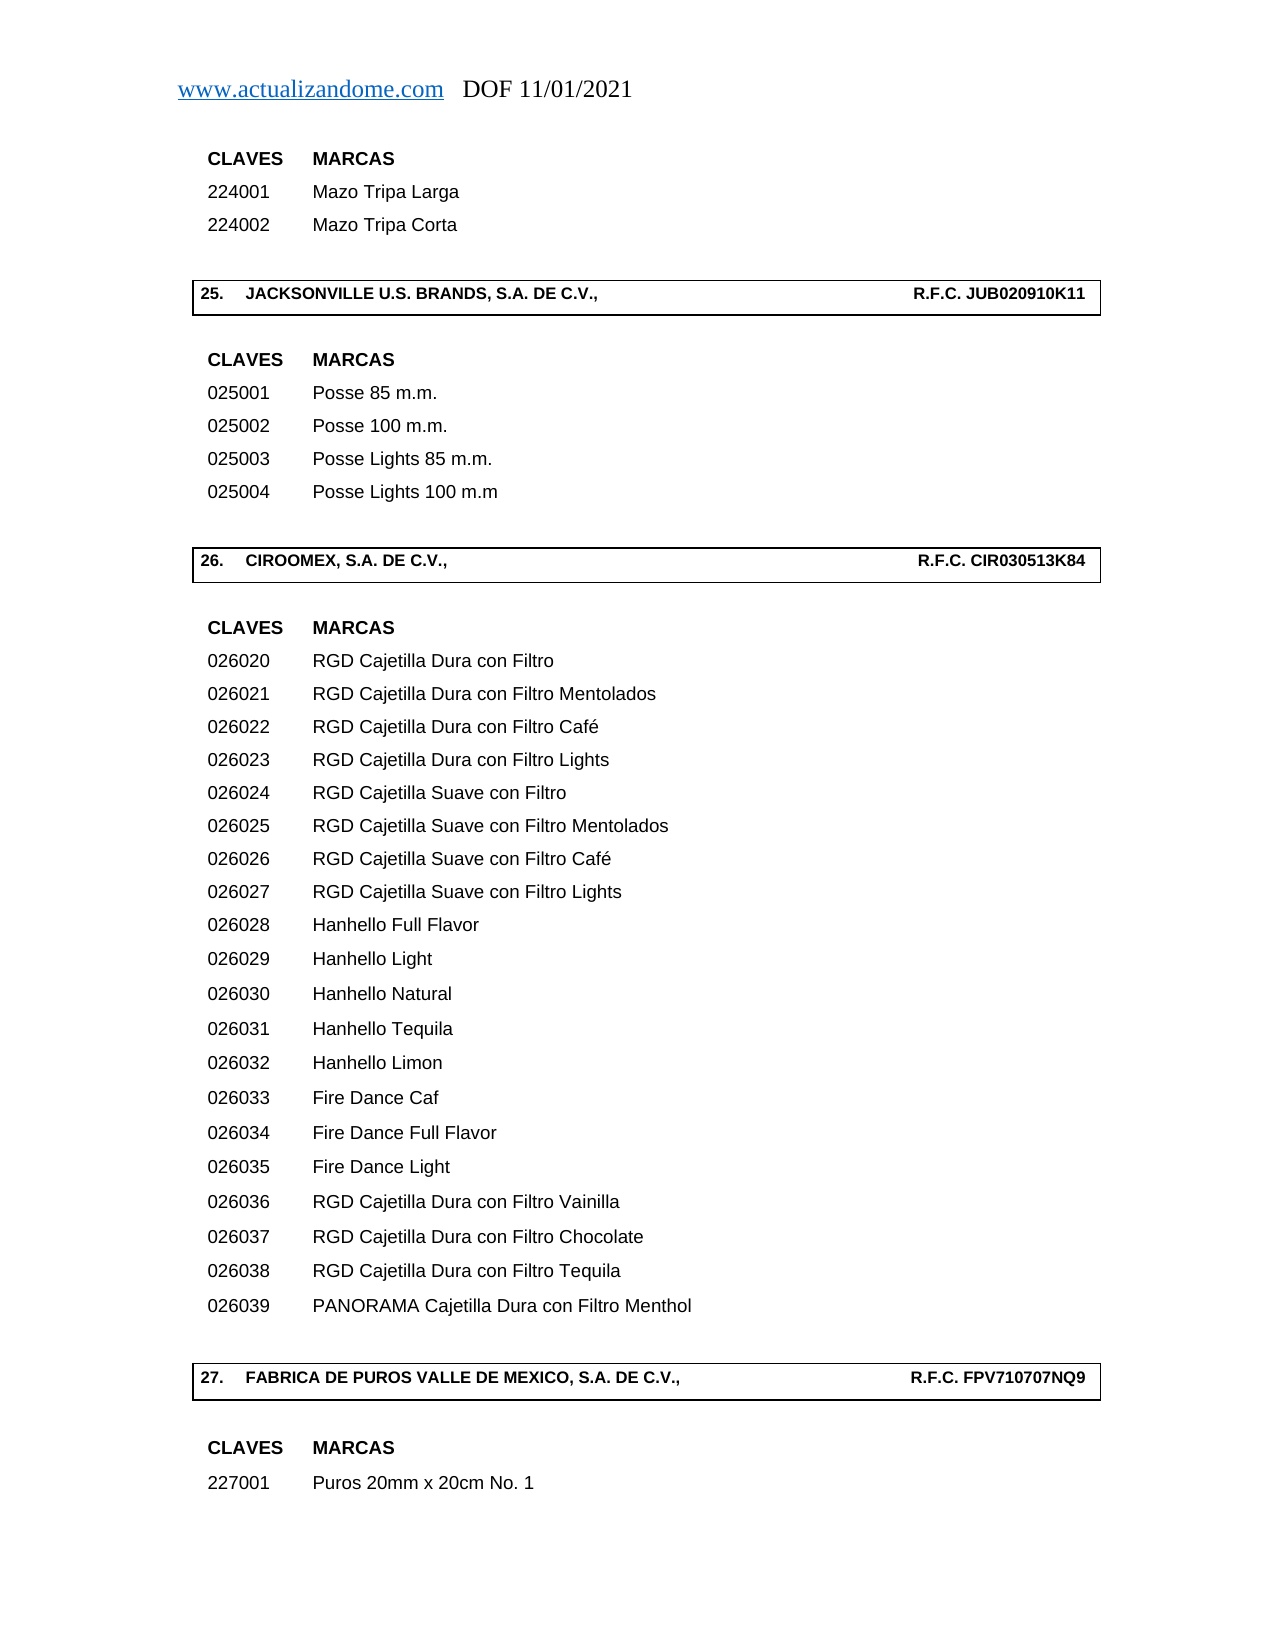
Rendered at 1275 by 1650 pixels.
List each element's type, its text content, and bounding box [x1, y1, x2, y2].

text 026030 Hanhello Natural [207, 981, 1098, 1005]
text 026025 RGD Cajetilla Suave con Filtro Mentolados [207, 814, 1098, 837]
table_header 26. CIROOMEX, S.A. DE C.V., R.F.C. CIR030513K84 [194, 549, 1100, 582]
text 026029 Hanhello Light [207, 946, 1098, 971]
text 026027 RGD Cajetilla Suave con Filtro Lights [207, 880, 1098, 903]
text 026020 RGD Cajetilla Dura con Filtro [207, 649, 1098, 672]
text 026036 RGD Cajetilla Dura con Filtro Vainilla [207, 1189, 1098, 1213]
text CLAVES MARCAS [207, 148, 1098, 170]
text CLAVES MARCAS [207, 349, 1098, 371]
text 025003 Posse Lights 85 m.m. [207, 448, 1098, 470]
text 224001 Mazo Tripa Larga [207, 181, 1098, 203]
text 026034 Fire Dance Full Flavor [207, 1120, 1098, 1144]
text 025004 Posse Lights 100 m.m [207, 481, 1098, 503]
text 026022 RGD Cajetilla Dura con Filtro Café [207, 715, 1098, 738]
text 026026 RGD Cajetilla Suave con Filtro Café [207, 847, 1098, 870]
text 026021 RGD Cajetilla Dura con Filtro Mentolados [207, 682, 1098, 705]
text 025002 Posse 100 m.m. [207, 415, 1098, 437]
text CLAVES MARCAS [207, 616, 1098, 639]
text CLAVES MARCAS [207, 1435, 1098, 1459]
text 026038 RGD Cajetilla Dura con Filtro Tequila [207, 1258, 1098, 1283]
text 026024 RGD Cajetilla Suave con Filtro [207, 781, 1098, 804]
text 026039 PANORAMA Cajetilla Dura con Filtro Menthol [207, 1293, 1098, 1317]
text 026032 Hanhello Limon [207, 1050, 1098, 1074]
text 026031 Hanhello Tequila [207, 1016, 1098, 1040]
text 026023 RGD Cajetilla Dura con Filtro Lights [207, 748, 1098, 771]
text 227001 Puros 20mm x 20cm No. 1 [207, 1470, 1098, 1494]
text 224002 Mazo Tripa Corta [207, 214, 1098, 236]
table_header 25. JACKSONVILLE U.S. BRANDS, S.A. DE C.V., R.F.C. JUB020910K11 [194, 281, 1100, 314]
text 026028 Hanhello Full Flavor [207, 913, 1098, 936]
text 026035 Fire Dance Light [207, 1154, 1098, 1179]
table_header 27. FABRICA DE PUROS VALLE DE MEXICO, S.A. DE C.V., R.F.C. FPV710707NQ9 [194, 1364, 1100, 1399]
text 026033 Fire Dance Caf [207, 1085, 1098, 1109]
text 026037 RGD Cajetilla Dura con Filtro Chocolate [207, 1224, 1098, 1248]
text 025001 Posse 85 m.m. [207, 382, 1098, 404]
